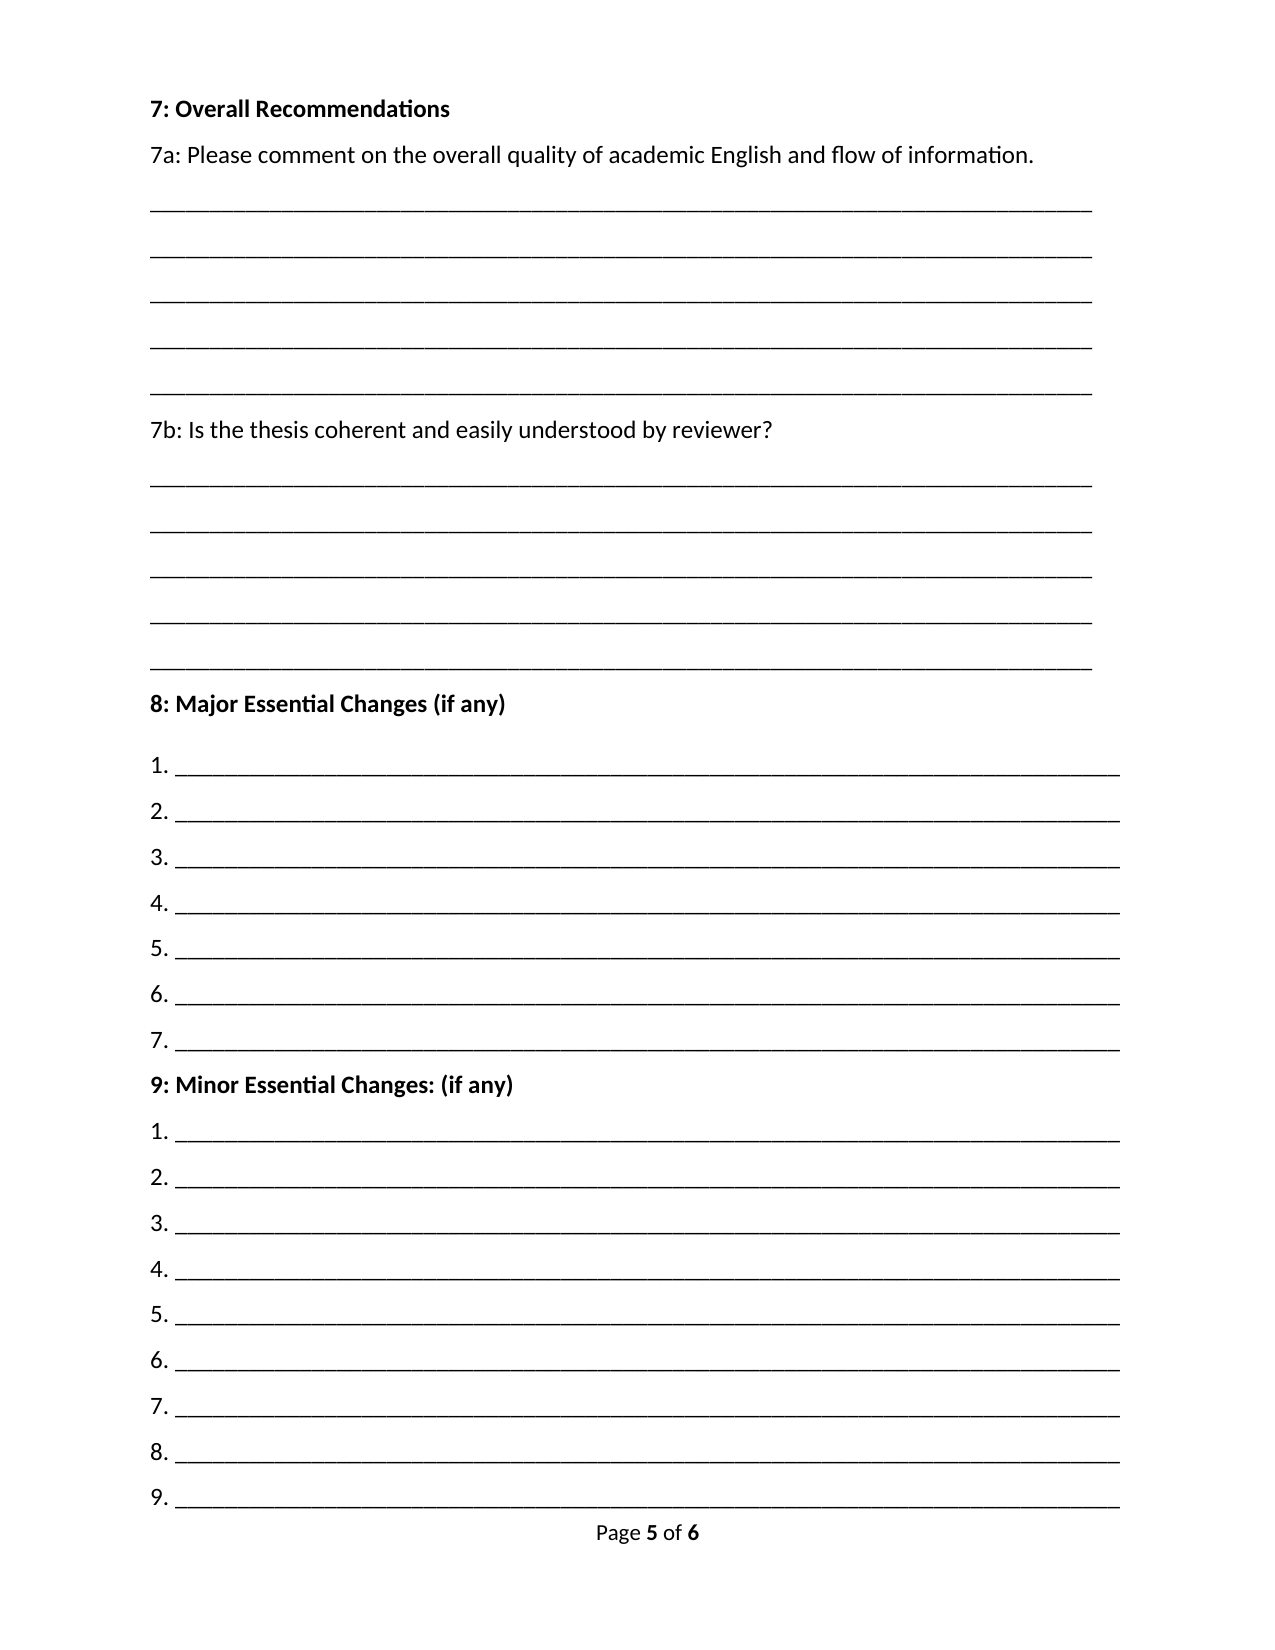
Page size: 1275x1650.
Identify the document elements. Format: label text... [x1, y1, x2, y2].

text 7: Overall Recommendations [150, 93, 1133, 124]
text _______________________________________________________________________________ [150, 369, 1133, 398]
list ____________________________________________________________________________ [150, 932, 1133, 963]
list ____________________________________________________________________________ [150, 1344, 1133, 1375]
list ____________________________________________________________________________ [150, 749, 1133, 780]
list ____________________________________________________________________________ [150, 841, 1133, 871]
text _______________________________________________________________________________ [150, 323, 1133, 353]
text _______________________________________________________________________________ [150, 186, 1133, 215]
text _______________________________________________________________________________ [150, 644, 1133, 673]
list ____________________________________________________________________________ [150, 1024, 1133, 1054]
list ____________________________________________________________________________ [150, 1253, 1133, 1283]
list ____________________________________________________________________________ [150, 978, 1133, 1009]
text 7b: Is the thesis coherent and easily understood by reviewer? [150, 414, 1133, 444]
text _______________________________________________________________________________ [150, 232, 1133, 261]
text _______________________________________________________________________________ [150, 461, 1133, 490]
text 9: Minor Essential Changes: (if any) [150, 1069, 1133, 1100]
list ____________________________________________________________________________ [150, 1390, 1133, 1421]
list ____________________________________________________________________________ [150, 1436, 1133, 1466]
text 7a: Please comment on the overall quality of academic English and flow of information. [150, 139, 1133, 169]
text Page 5 of 6 [596, 1518, 1133, 1546]
text _______________________________________________________________________________ [150, 507, 1133, 536]
list ____________________________________________________________________________ [150, 1161, 1133, 1192]
list ____________________________________________________________________________ [150, 1481, 1133, 1512]
text _______________________________________________________________________________ [150, 552, 1133, 582]
list ____________________________________________________________________________ [150, 1115, 1133, 1146]
text 8: Major Essential Changes (if any) [150, 688, 1133, 719]
list ____________________________________________________________________________ [150, 887, 1133, 917]
list ____________________________________________________________________________ [150, 1298, 1133, 1329]
text _______________________________________________________________________________ [150, 598, 1133, 627]
list ____________________________________________________________________________ [150, 795, 1133, 826]
text _______________________________________________________________________________ [150, 277, 1133, 307]
list ____________________________________________________________________________ [150, 1207, 1133, 1238]
